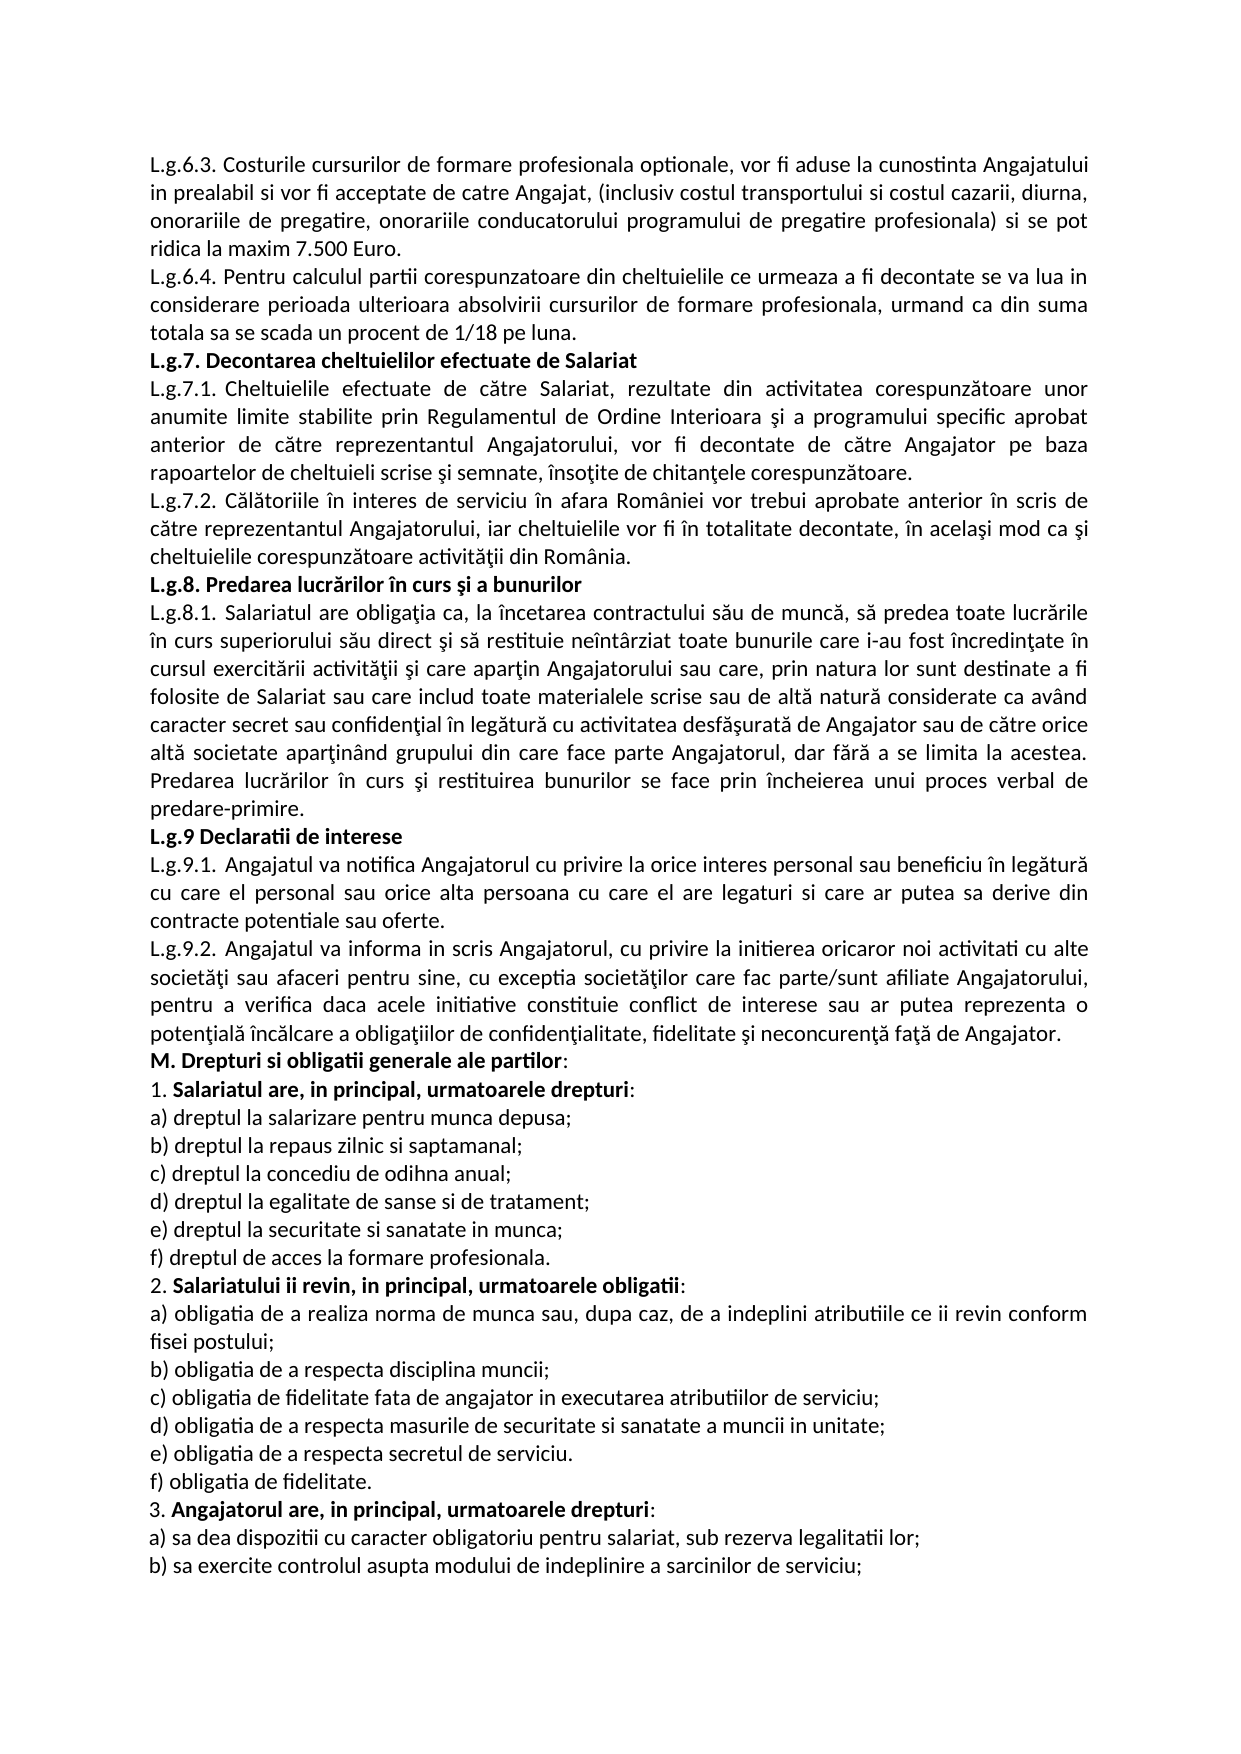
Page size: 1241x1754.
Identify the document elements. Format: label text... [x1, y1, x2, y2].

text L.g.9.2. Angajatul va informa in scris Angajatorul, cu privire la initierea oricaror noi activitati cu alte societăţi sau afaceri pentru sine, cu exceptia societăţilor care fac parte/sunt afiliate Angajatorului, pentru a verifica daca acele initiative constituie conflict de interese sau ar putea reprezenta o potenţială încălcare a obligaţiilor de confidenţialitate, fidelitate şi neconcurenţă faţă de Angajator. [150, 934, 1090, 1047]
text 1. Salariatul are, in principal, urmatoarele drepturi: [150, 1075, 1090, 1103]
text d) dreptul la egalitate de sanse si de tratament; [150, 1187, 1090, 1215]
text L.g.9 Declaratii de interese [150, 822, 1090, 851]
text b) dreptul la repaus zilnic si saptamanal; [150, 1131, 1090, 1159]
text 3. Angajatorul are, in principal, urmatoarele drepturi: [148, 1495, 1090, 1523]
text b) sa exercite controlul asupta modului de indeplinire a sarcinilor de serviciu; [148, 1551, 1090, 1579]
text L.g.8. Predarea lucrărilor în curs şi a bunurilor [150, 570, 1090, 598]
text L.g.9.1. Angajatul va notifica Angajatorul cu privire la orice interes personal sau beneficiu în legătură cu care el personal sau orice alta persoana cu care el are legaturi si care ar putea sa derive din contracte potentiale sau oferte. [150, 851, 1090, 934]
text d) obligatia de a respecta masurile de securitate si sanatate a muncii in unitate; [150, 1411, 1090, 1439]
text f) obligatia de fidelitate. [150, 1467, 1090, 1495]
text a) obligatia de a realiza norma de munca sau, dupa caz, de a indeplini atributiile ce ii revin conform fisei postului; [150, 1299, 1090, 1355]
text a) dreptul la salarizare pentru munca depusa; [150, 1103, 1090, 1131]
text L.g.7.1. Cheltuielile efectuate de către Salariat, rezultate din activitatea corespunzătoare unor anumite limite stabilite prin Regulamentul de Ordine Interioara şi a programului specific aprobat anterior de către reprezentantul Angajatorului, vor fi decontate de către Angajator pe baza rapoartelor de cheltuieli scrise şi semnate, însoţite de chitanţele corespunzătoare. [150, 374, 1090, 486]
text 2. Salariatului ii revin, in principal, urmatoarele obligatii: [150, 1271, 1090, 1299]
text c) dreptul la concediu de odihna anual; [150, 1159, 1090, 1187]
text L.g.7.2. Călătoriile în interes de serviciu în afara României vor trebui aprobate anterior în scris de către reprezentantul Angajatorului, iar cheltuielile vor fi în totalitate decontate, în acelaşi mod ca şi cheltuielile corespunzătoare activităţii din România. [150, 486, 1090, 570]
text L.g.6.3. Costurile cursurilor de formare profesionala optionale, vor fi aduse la cunostinta Angajatului in prealabil si vor fi acceptate de catre Angajat, (inclusiv costul transportului si costul cazarii, diurna, onorariile de pregatire, onorariile conducatorului programului de pregatire profesionala) si se pot ridica la maxim 7.500 Euro. [150, 150, 1090, 262]
text b) obligatia de a respecta disciplina muncii; [150, 1355, 1090, 1383]
text a) sa dea dispozitii cu caracter obligatoriu pentru salariat, sub rezerva legalitatii lor; [148, 1523, 1090, 1551]
text L.g.6.4. Pentru calculul partii corespunzatoare din cheltuielile ce urmeaza a fi decontate se va lua in considerare perioada ulterioara absolvirii cursurilor de formare profesionala, urmand ca din suma totala sa se scada un procent de 1/18 pe luna. [150, 262, 1090, 346]
text L.g.8.1. Salariatul are obligaţia ca, la încetarea contractului său de muncă, să predea toate lucrările în curs superiorului său direct şi să restituie neîntârziat toate bunurile care i-au fost încredinţate în cursul exercitării activităţii şi care aparţin Angajatorului sau care, prin natura lor sunt destinate a fi folosite de Salariat sau care includ toate materialele scrise sau de altă natură considerate ca având caracter secret sau confidenţial în legătură cu activitatea desfăşurată de Angajator sau de către orice altă societate aparţinând grupului din care face parte Angajatorul, dar fără a se limita la acestea. Predarea lucrărilor în curs şi restituirea bunurilor se face prin încheierea unui proces verbal de predare-primire. [150, 598, 1090, 822]
text c) obligatia de fidelitate fata de angajator in executarea atributiilor de serviciu; [150, 1383, 1090, 1411]
text f) dreptul de acces la formare profesionala. [150, 1243, 1090, 1271]
text e) dreptul la securitate si sanatate in munca; [150, 1215, 1090, 1243]
text M. Drepturi si obligatii generale ale partilor: [150, 1047, 1090, 1075]
text L.g.7. Decontarea cheltuielilor efectuate de Salariat [150, 346, 1090, 374]
text e) obligatia de a respecta secretul de serviciu. [150, 1439, 1090, 1467]
